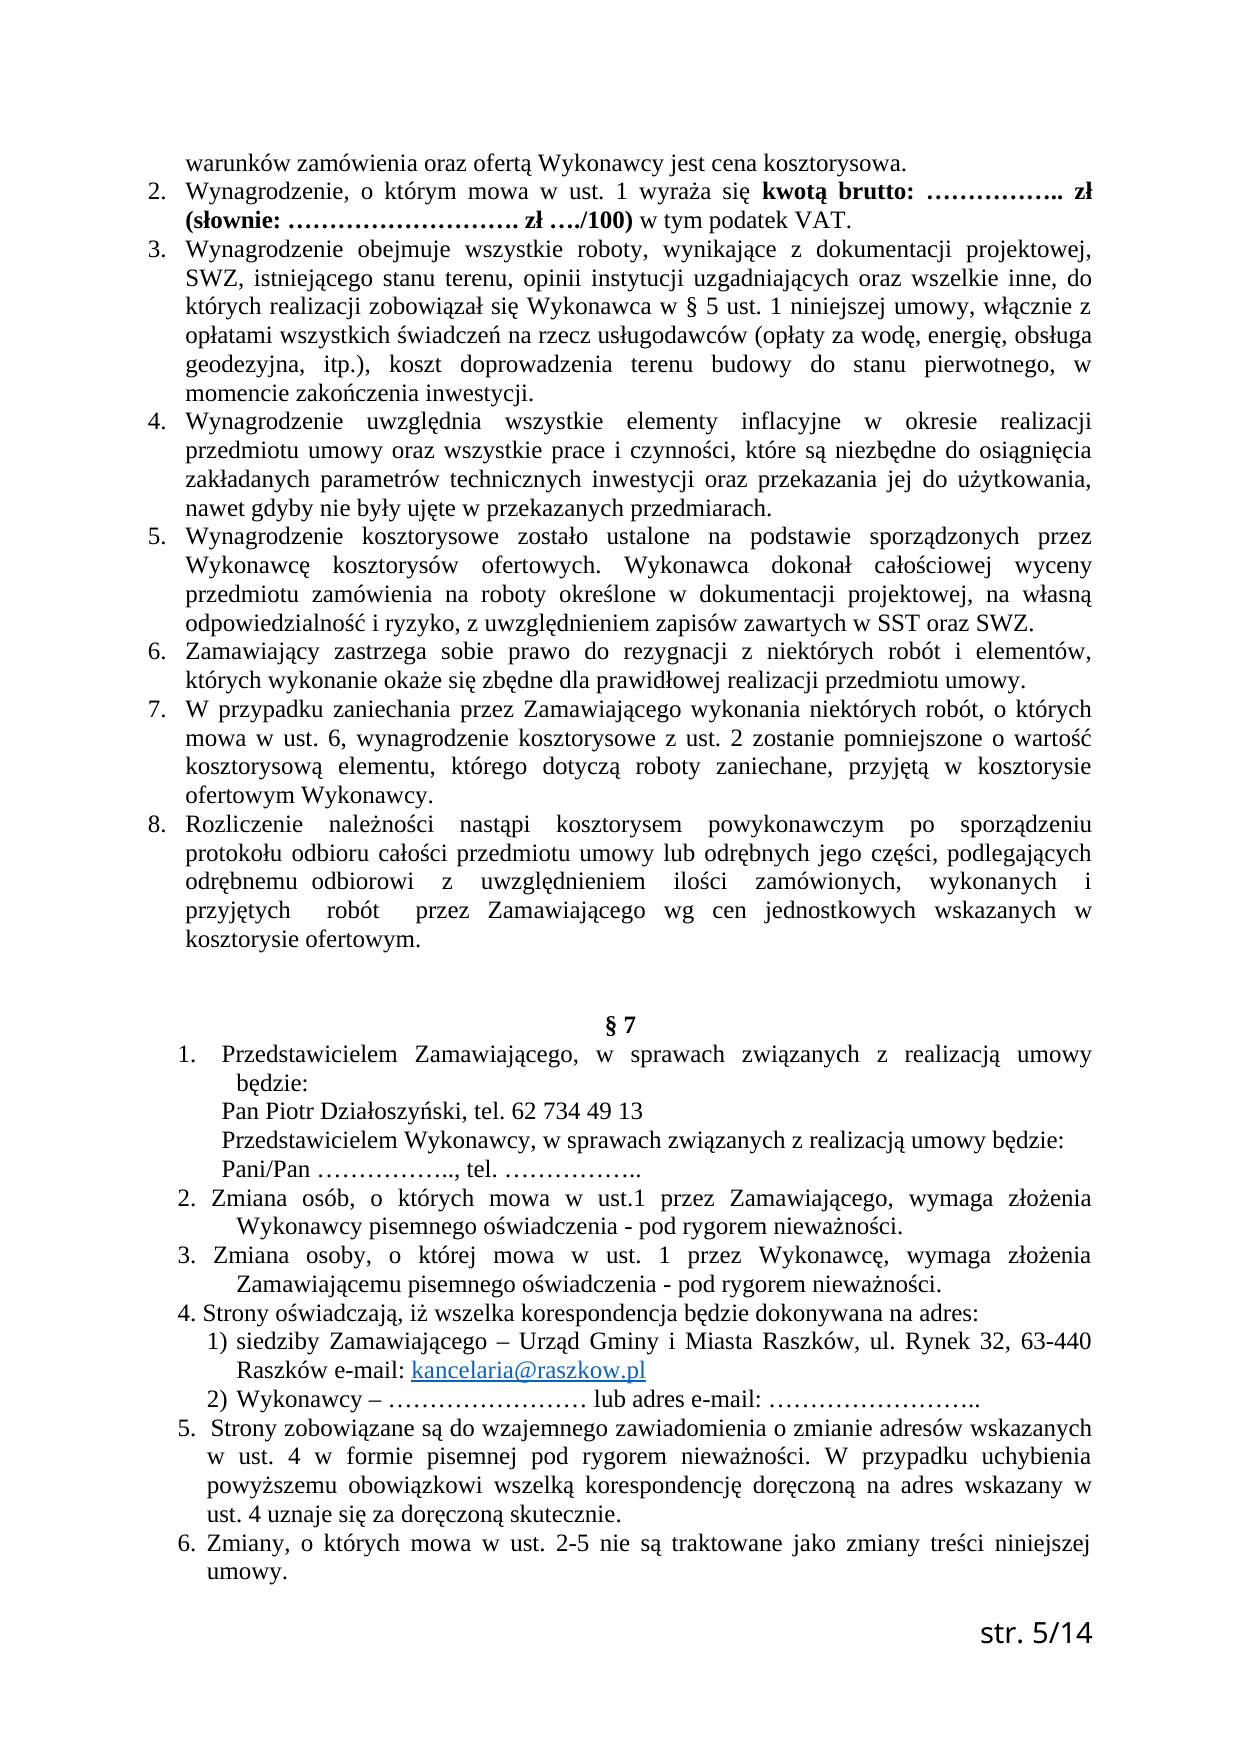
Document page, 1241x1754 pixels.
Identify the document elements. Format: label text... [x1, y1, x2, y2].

list W przypadku zaniechania przez Zamawiającego wykonania niektórych robót, o których mowa w ust. 6, wynagrodzenie kosztorysowe z ust. 2 zostanie pomniejszone o wartość kosztorysową elementu, którego dotyczą roboty zaniechane, przyjętą w kosztorysie ofertowym Wykonawcy. [148, 694, 1093, 809]
text 2. Zmiana osób, o których mowa w ust.1 przez Zamawiającego, wymaga złożenia Wykonawcy pisemnego oświadczenia - pod rygorem nieważności. [177, 1183, 1093, 1240]
text Pani/Pan …………….., tel. …………….. [221, 1154, 1093, 1183]
text 6. Zmiany, o których mowa w ust. 2-5 nie są traktowane jako zmiany treści niniejszej umowy. [177, 1528, 1093, 1585]
list Rozliczenie należności nastąpi kosztorysem powykonawczym po sporządzeniu protokołu odbioru całości przedmiotu umowy lub odrębnych jego części, podlegających odrębnemu odbiorowi z uwzględnieniem ilości zamówionych, wykonanych i przyjętych robót przez Zamawiającego wg cen jednostkowych wskazanych w kosztorysie ofertowym. [148, 809, 1093, 953]
list Wykonawcy – …………………… lub adres e-mail: …………………….. [207, 1384, 1093, 1413]
list Wynagrodzenie obejmuje wszystkie roboty, wynikające z dokumentacji projektowej, SWZ, istniejącego stanu terenu, opinii instytucji uzgadniających oraz wszelkie inne, do których realizacji zobowiązał się Wykonawca w § 5 ust. 1 niniejszej umowy, włącznie z opłatami wszystkich świadczeń na rzecz usługodawców (opłaty za wodę, energię, obsługa geodezyjna, itp.), koszt doprowadzenia terenu budowy do stanu pierwotnego, w momencie zakończenia inwestycji. [148, 234, 1093, 406]
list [148, 148, 1093, 176]
list Wynagrodzenie kosztorysowe zostało ustalone na podstawie sporządzonych przez Wykonawcę kosztorysów ofertowych. Wykonawca dokonał całościowej wyceny przedmiotu zamówienia na roboty określone w dokumentacji projektowej, na własną odpowiedzialność i ryzyko, z uwzględnieniem zapisów zawartych w SST oraz SWZ. [148, 521, 1093, 636]
list Przedstawicielem Zamawiającego, w sprawach związanych z realizacją umowy będzie: [177, 1039, 1093, 1096]
list Wynagrodzenie uwzględnia wszystkie elementy inflacyjne w okresie realizacji przedmiotu umowy oraz wszystkie prace i czynności, które są niezbędne do osiągnięcia zakładanych parametrów technicznych inwestycji oraz przekazania jej do użytkowania, nawet gdyby nie były ujęte w przekazanych przedmiarach. [148, 406, 1093, 521]
text 3. Zmiana osoby, o której mowa w ust. 1 przez Wykonawcę, wymaga złożenia Zamawiającemu pisemnego oświadczenia - pod rygorem nieważności. [177, 1240, 1093, 1298]
text 4. Strony oświadczają, iż wszelka korespondencja będzie dokonywana na adres: [177, 1298, 1093, 1326]
list Zamawiający zastrzega sobie prawo do rezygnacji z niektórych robót i elementów, których wykonanie okaże się zbędne dla prawidłowej realizacji przedmiotu umowy. [148, 636, 1093, 694]
text Przedstawicielem Wykonawcy, w sprawach związanych z realizacją umowy będzie: [221, 1125, 1093, 1154]
list Wynagrodzenie, o którym mowa w ust. 1 wyraża się kwotą brutto: …………….. zł (słownie: ………………………. zł …./100) w tym podatek VAT. [148, 176, 1093, 234]
list siedziby Zamawiającego – Urząd Gminy i Miasta Raszków, ul. Rynek 32, 63-440 Raszków e-mail: kancelaria@raszkow.pl [207, 1326, 1093, 1384]
text § 7 [148, 1010, 1093, 1039]
text Pan Piotr Działoszyński, tel. 62 734 49 13 [221, 1096, 1093, 1125]
text 5. Strony zobowiązane są do wzajemnego zawiadomienia o zmianie adresów wskazanych w ust. 4 w formie pisemnej pod rygorem nieważności. W przypadku uchybienia powyższemu obowiązkowi wszelką korespondencję doręczoną na adres wskazany w ust. 4 uznaje się za doręczoną skutecznie. [177, 1413, 1093, 1528]
